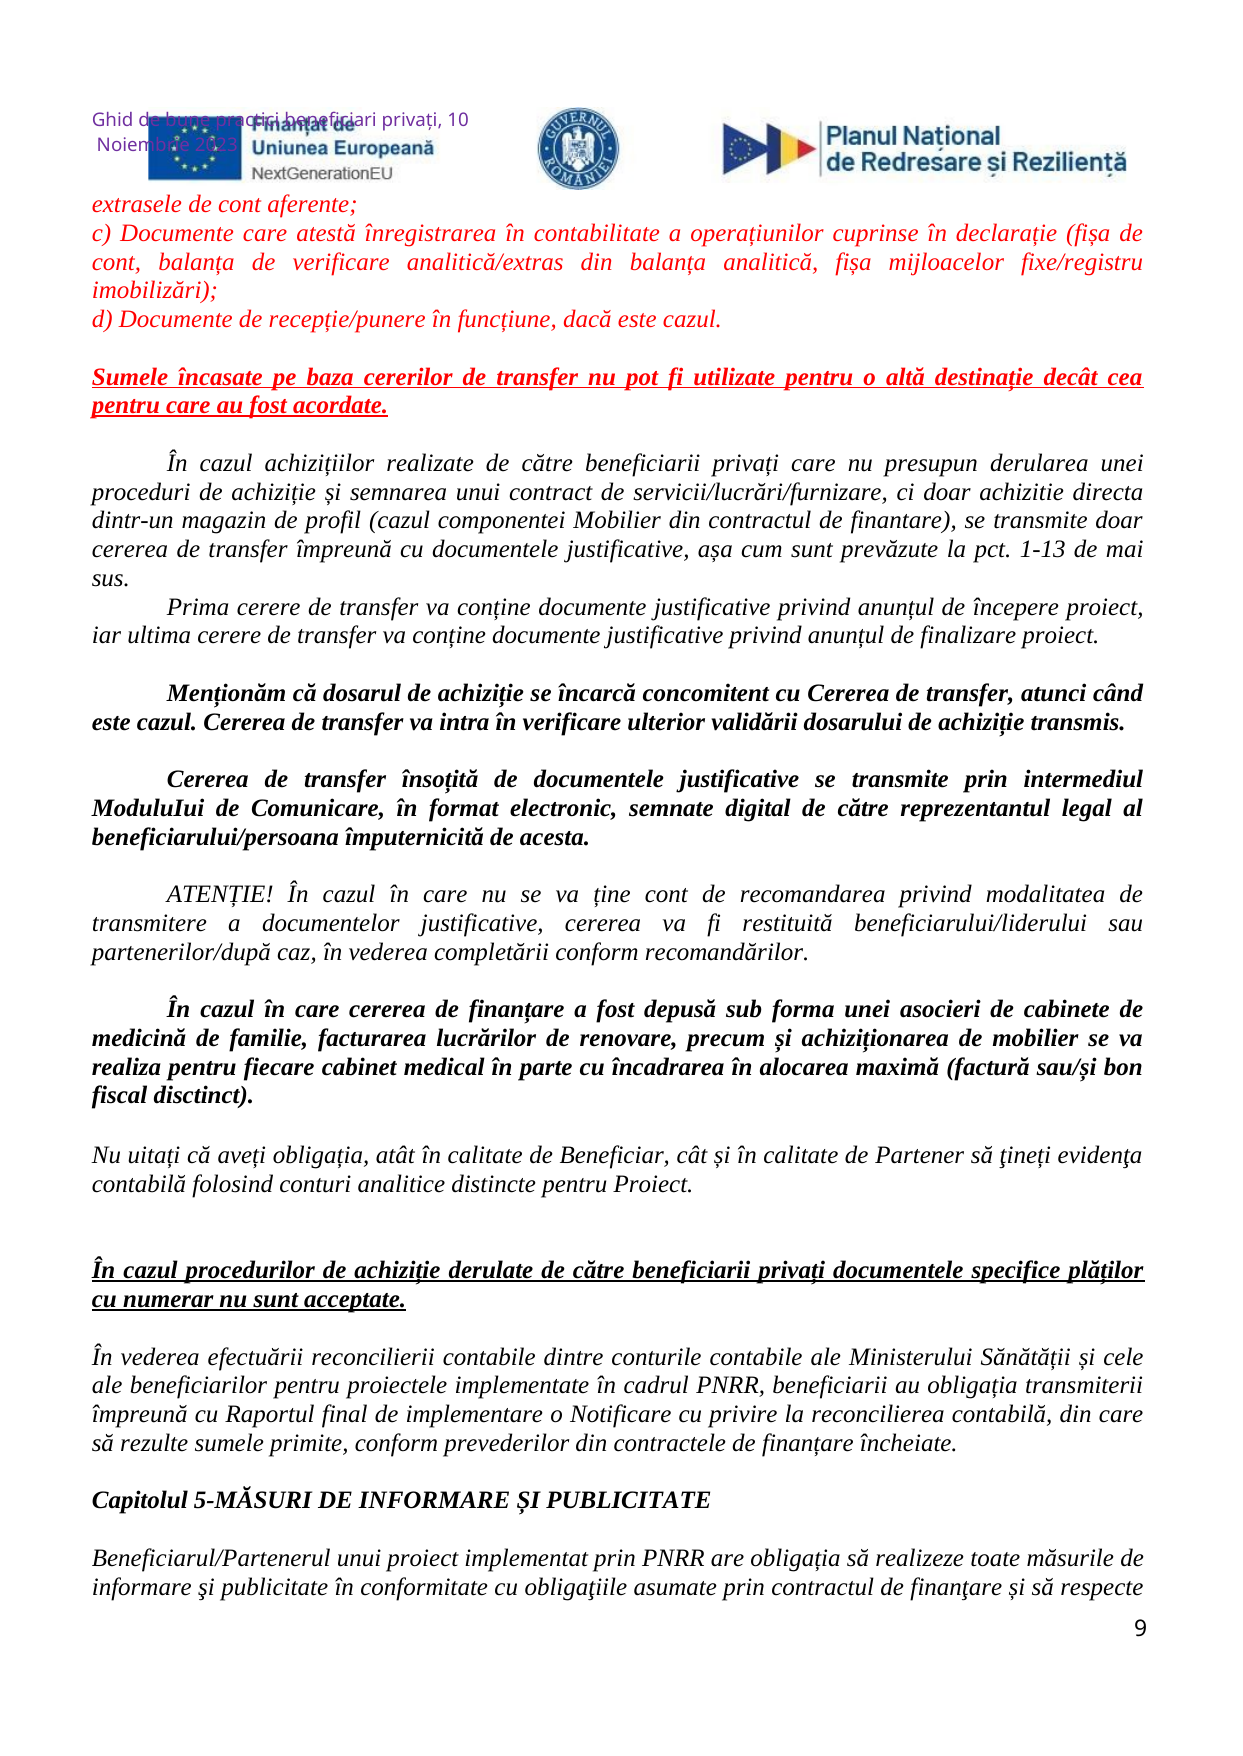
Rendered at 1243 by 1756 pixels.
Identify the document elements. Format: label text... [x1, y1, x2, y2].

text ATENȚIE! În cazul în care nu se va ține cont de recomandarea privind modalitatea de transmitere a documentelor justificative, cererea va fi restituită beneficiarului/liderului sau partenerilor/după caz, în vederea completării conform recomandărilor. [92, 879, 1147, 965]
text c) Documente care atestă înregistrarea în contabilitate a operațiunilor cuprinse în declarație (fișa de cont, balanța de verificare analitică/extras din balanța analitică, fișa mijloacelor fixe/registru imobilizări); [92, 218, 1147, 304]
text În cazul procedurilor de achiziție derulate de către beneficiarii privați documentele specifice plăților cu numerar nu sunt acceptate. [92, 1255, 1147, 1313]
text Cererea de transfer însoțită de documentele justificative se transmite prin intermediul ModuluIui de Comunicare, în format electronic, semnate digital de către reprezentantul legal al beneficiarului/persoana împuternicită de acesta. [92, 764, 1147, 850]
text d) Documente de recepție/punere în funcțiune, dacă este cazul. [92, 304, 1147, 333]
text Prima cerere de transfer va conține documente justificative privind anunțul de începere proiect, iar ultima cerere de transfer va conține documente justificative privind anunțul de finalizare proiect. [92, 592, 1147, 649]
text În cazul achizițiilor realizate de către beneficiarii privați care nu presupun derularea unei proceduri de achiziție și semnarea unui contract de servicii/lucrări/furnizare, ci doar achizitie directa dintr-un magazin de profil (cazul componentei Mobilier din contractul de finantare), se transmite doar cererea de transfer împreună cu documentele justificative, așa cum sunt prevăzute la pct. 1-13 de mai sus. [92, 448, 1147, 592]
text În cazul în care cererea de finanțare a fost depusă sub forma unei asocieri de cabinete de medicină de familie, facturarea lucrărilor de renovare, precum și achiziționarea de mobilier se va realiza pentru fiecare cabinet medical în parte cu încadrarea în alocarea maximă (factură sau/și bon fiscal disctinct). [92, 994, 1147, 1109]
text b) Copia ordinului/ordinelor de plată pentru plata integrală a facturilor din cererea de transfer și extrasele de cont aferente; [92, 188, 1147, 218]
text Nu uitați că aveți obligația, atât în calitate de Beneficiar, cât și în calitate de Partener să ţineți evidenţa contabilă folosind conturi analitice distincte pentru Proiect. [92, 1140, 1147, 1198]
picture [148, 107, 1127, 188]
text În vederea efectuării reconcilierii contabile dintre conturile contabile ale Ministerului Sănătății și cele ale beneficiarilor pentru proiectele implementate în cadrul PNRR, beneficiarii au obligația transmiterii împreună cu Raportul final de implementare o Notificare cu privire la reconcilierea contabilă, din care să rezulte sumele primite, conform prevederilor din contractele de finanțare încheiate. [92, 1342, 1147, 1457]
text Capitolul 5-MĂSURI DE INFORMARE ȘI PUBLICITATE [92, 1485, 1147, 1514]
text Menționăm că dosarul de achiziție se încarcă concomitent cu Cererea de transfer, atunci când este cazul. Cererea de transfer va intra în verificare ulterior validării dosarului de achiziție transmis. [92, 678, 1147, 735]
text Sumele încasate pe baza cererilor de transfer nu pot fi utilizate pentru o altă destinație decât cea pentru care au fost acordate. [92, 362, 1147, 419]
